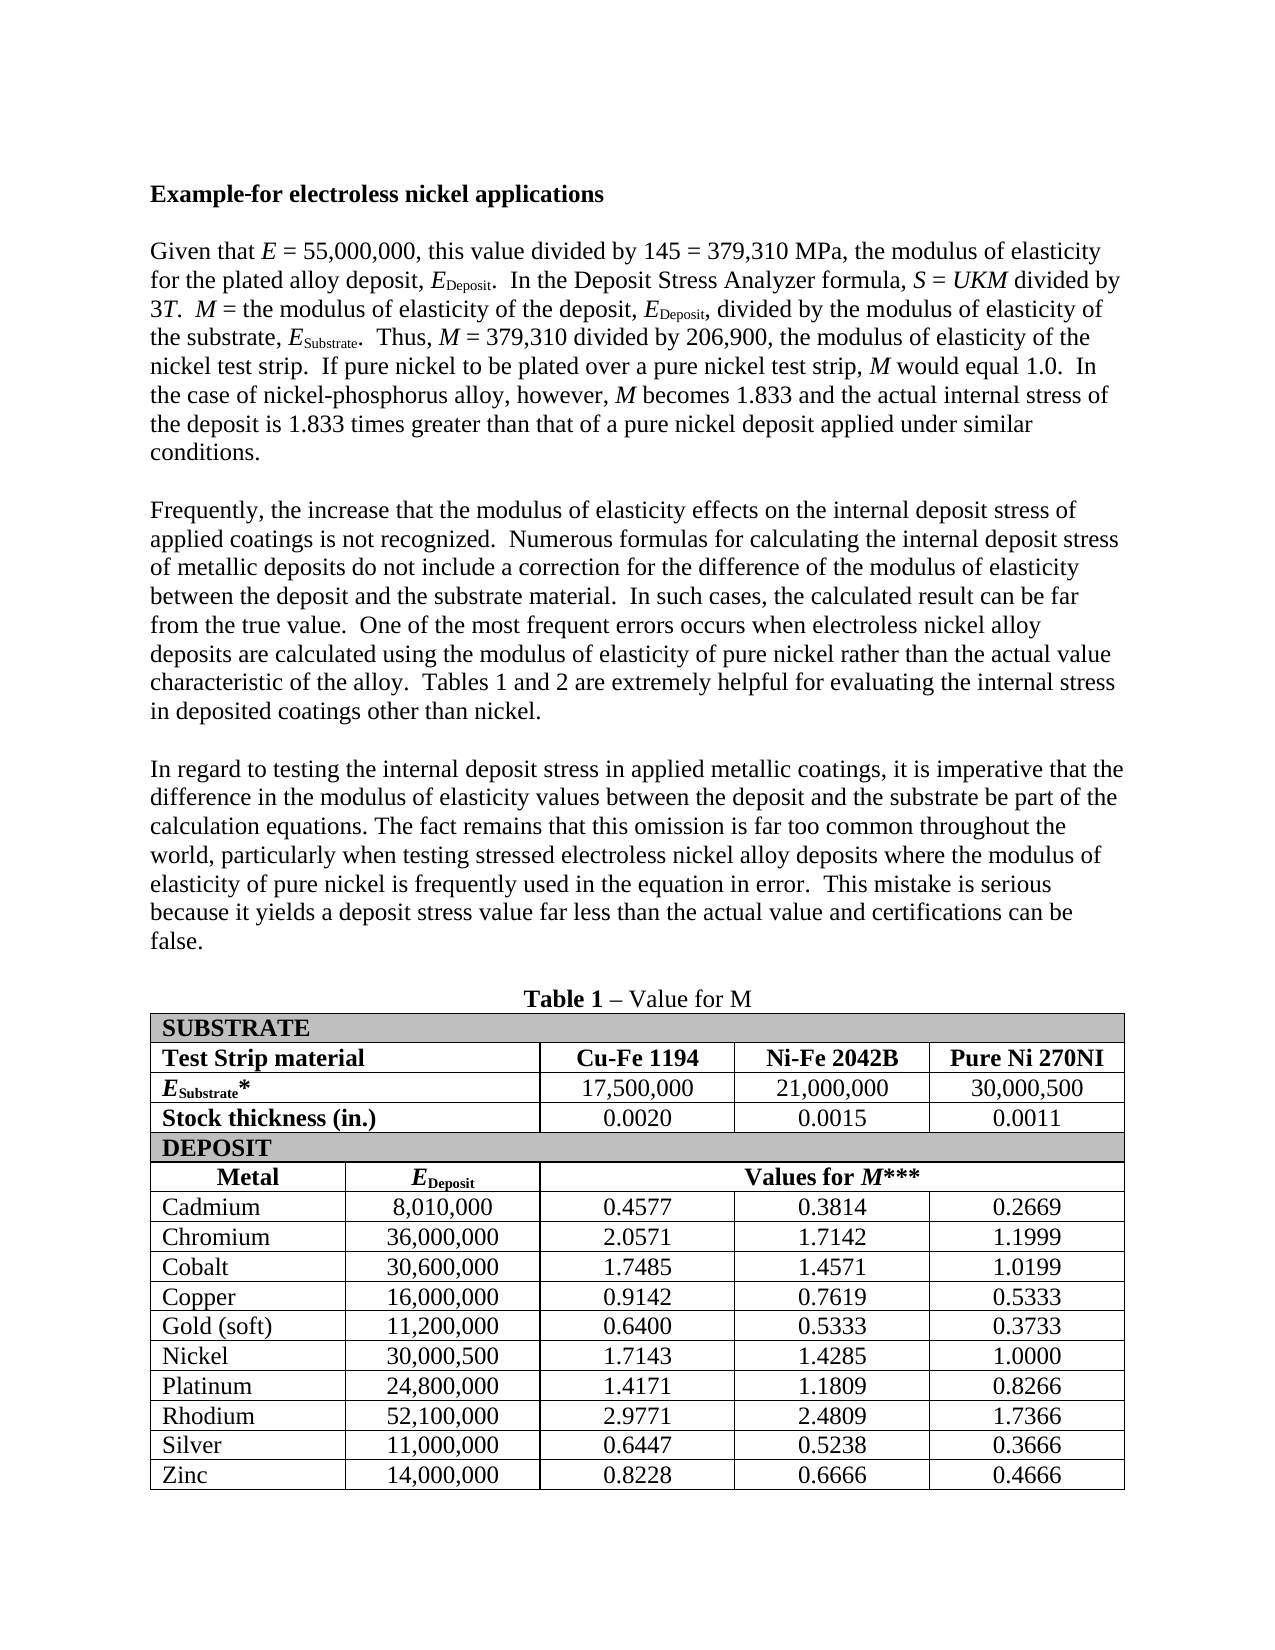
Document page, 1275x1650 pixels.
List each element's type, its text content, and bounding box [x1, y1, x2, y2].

table_cell 0.4577 [541, 1192, 734, 1221]
table_cell 1.7142 [735, 1222, 929, 1251]
table_cell 0.0015 [735, 1103, 929, 1132]
table_cell 30,600,000 [346, 1252, 539, 1281]
table_cell EDeposit [346, 1163, 539, 1191]
table_cell Cobalt [151, 1252, 345, 1281]
table_cell Nickel [151, 1341, 345, 1370]
table_cell Copper [151, 1282, 345, 1310]
table_cell 1.4171 [541, 1371, 734, 1400]
table_cell DEPOSIT [151, 1133, 1124, 1161]
table_cell 0.8228 [541, 1460, 734, 1489]
table_cell 0.5333 [930, 1282, 1124, 1310]
table_cell 30,000,500 [346, 1341, 539, 1370]
table_cell Gold (soft) [151, 1311, 345, 1340]
table_cell 0.3733 [930, 1311, 1124, 1340]
text Table 1 – Value for M [150, 984, 1125, 1012]
table_cell 2.0571 [541, 1222, 734, 1251]
table_cell 0.4666 [930, 1460, 1124, 1489]
table_cell 0.8266 [930, 1371, 1124, 1400]
table_cell 1.1999 [930, 1222, 1124, 1251]
table_cell ESubstrate* [151, 1073, 539, 1102]
table_cell Values for M*** [541, 1163, 1124, 1191]
table_cell Cu-Fe 1194 [541, 1043, 734, 1072]
table_cell 0.2669 [930, 1192, 1124, 1221]
table_cell 1.4285 [735, 1341, 929, 1370]
table_cell 0.0011 [930, 1103, 1124, 1132]
table_cell 1.7485 [541, 1252, 734, 1281]
table_cell 17,500,000 [541, 1073, 734, 1102]
table_cell 1.1809 [735, 1371, 929, 1400]
table_cell 0.6400 [541, 1311, 734, 1340]
table_cell 1.4571 [735, 1252, 929, 1281]
table_cell 0.0020 [541, 1103, 734, 1132]
table_cell 0.5238 [735, 1431, 929, 1459]
table_header SUBSTRATE [151, 1014, 1124, 1042]
table_cell 21,000,000 [735, 1073, 929, 1102]
table_cell 0.9142 [541, 1282, 734, 1310]
table_cell 16,000,000 [346, 1282, 539, 1310]
table_cell 1.0199 [930, 1252, 1124, 1281]
table_cell 11,000,000 [346, 1431, 539, 1459]
table_cell Platinum [151, 1371, 345, 1400]
table_cell 8,010,000 [346, 1192, 539, 1221]
table_cell 1.0000 [930, 1341, 1124, 1370]
table_cell 36,000,000 [346, 1222, 539, 1251]
table_cell 14,000,000 [346, 1460, 539, 1489]
table_cell 1.7143 [541, 1341, 734, 1370]
table_cell 0.6666 [735, 1460, 929, 1489]
text Given that E = 55,000,000, this value divided by 145 = 379,310 MPa, the modulus of elasticity for the plated alloy deposit, EDeposit. In the Deposit Stress Analyzer formula, S = UKM divided by 3T. M = the modulus of elasticity of the deposit, EDeposit, divided by the modulus of elasticity of the substrate, ESubstrate. Thus, M = 379,310 divided by 206,900, the modulus of elasticity of the nickel test strip. If pure nickel to be plated over a pure nickel test strip, M would equal 1.0. In the case of nickel-phosphorus alloy, however, M becomes 1.833 and the actual internal stress of the deposit is 1.833 times greater than that of a pure nickel deposit applied under similar conditions. [150, 236, 1125, 466]
table_cell 52,100,000 [346, 1401, 539, 1429]
table_cell 2.9771 [541, 1401, 734, 1429]
table_cell 24,800,000 [346, 1371, 539, 1400]
table_cell Rhodium [151, 1401, 345, 1429]
table_cell 11,200,000 [346, 1311, 539, 1340]
table_cell 1.7366 [930, 1401, 1124, 1429]
table_cell Metal [151, 1163, 345, 1191]
table_cell Stock thickness (in.) [151, 1103, 539, 1132]
table_cell 30,000,500 [930, 1073, 1124, 1102]
table_cell Ni-Fe 2042B [735, 1043, 929, 1072]
table_cell Cadmium [151, 1192, 345, 1221]
table_cell Silver [151, 1431, 345, 1459]
table_cell Chromium [151, 1222, 345, 1251]
text Example for electroless nickel applications [150, 179, 1125, 207]
text In regard to testing the internal deposit stress in applied metallic coatings, it is imperative that the difference in the modulus of elasticity values between the deposit and the substrate be part of the calculation equations. The fact remains that this omission is far too common throughout the world, particularly when testing stressed electroless nickel alloy deposits where the modulus of elasticity of pure nickel is frequently used in the equation in error. This mistake is serious because it yields a deposit stress value far less than the actual value and certifications can be false. [150, 754, 1125, 955]
table_cell 0.6447 [541, 1431, 734, 1459]
table_cell Pure Ni 270NI [930, 1043, 1124, 1072]
table_cell 0.7619 [735, 1282, 929, 1310]
table_cell 0.3666 [930, 1431, 1124, 1459]
text Frequently, the increase that the modulus of elasticity effects on the internal deposit stress of applied coatings is not recognized. Numerous formulas for calculating the internal deposit stress of metallic deposits do not include a correction for the difference of the modulus of elasticity between the deposit and the substrate material. In such cases, the calculated result can be far from the true value. One of the most frequent errors occurs when electroless nickel alloy deposits are calculated using the modulus of elasticity of pure nickel rather than the actual value characteristic of the alloy. Tables 1 and 2 are extremely helpful for evaluating the internal stress in deposited coatings other than nickel. [150, 495, 1125, 725]
table_cell Test Strip material [151, 1043, 539, 1072]
table_cell Zinc [151, 1460, 345, 1489]
table_cell 2.4809 [735, 1401, 929, 1429]
table_cell 0.5333 [735, 1311, 929, 1340]
table_cell 0.3814 [735, 1192, 929, 1221]
